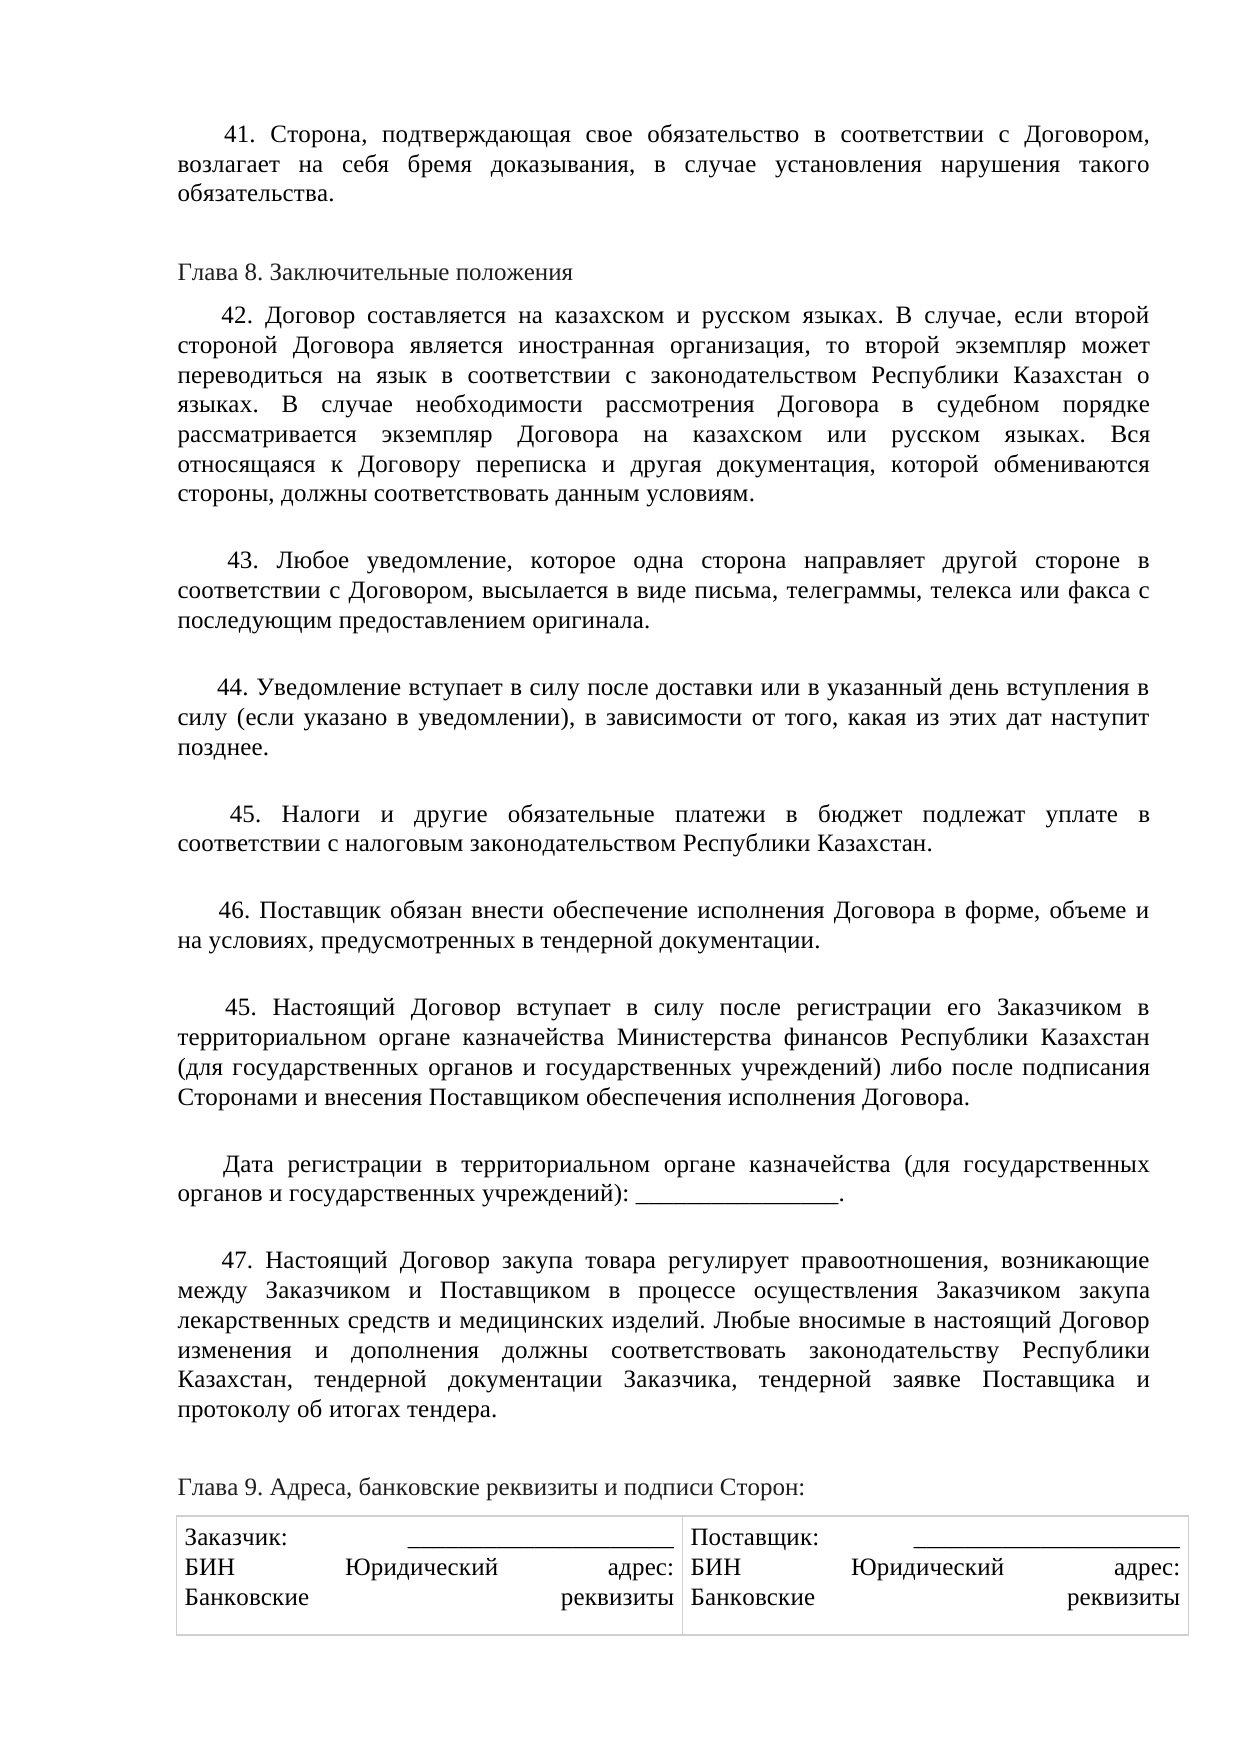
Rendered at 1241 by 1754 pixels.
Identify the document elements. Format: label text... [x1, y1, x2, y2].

text 45. Настоящий Договор вступает в силу после регистрации его Заказчиком в территориальном органе казначейства Министерства финансов Республики Казахстан (для государственных органов и государственных учреждений) либо после подписания Сторонами и внесения Поставщиком обеспечения исполнения Договора. [177, 992, 1152, 1110]
text 46. Поставщик обязан внести обеспечение исполнения Договора в форме, объеме и на условиях, предусмотренных в тендерной документации. [177, 895, 1152, 954]
subtitle Глава 8. Заключительные положения [177, 245, 1152, 285]
text 47. Настоящий Договор закупа товара регулирует правоотношения, возникающие между Заказчиком и Поставщиком в процессе осуществления Заказчиком закупа лекарственных средств и медицинских изделий. Любые вносимые в настоящий Договор изменения и дополнения должны соответствовать законодательству Республики Казахстан, тендерной документации Заказчика, тендерной заявке Поставщика и протоколу об итогах тендера. [177, 1245, 1152, 1423]
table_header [177, 1517, 682, 1634]
text 42. Договор составляется на казахском и русском языках. В случае, если второй стороной Договора является иностранная организация, то второй экземпляр может переводиться на язык в соответствии с законодательством Республики Казахстан о языках. В случае необходимости рассмотрения Договора в судебном порядке рассматривается экземпляр Договора на казахском или русском языках. Вся относящаяся к Договору переписка и другая документация, которой обмениваются стороны, должны соответствовать данным условиям. [177, 299, 1152, 507]
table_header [683, 1517, 1188, 1634]
subtitle Глава 9. Адреса, банковские реквизиты и подписи Сторон: [177, 1460, 1152, 1501]
text 44. Уведомление вступает в силу после доставки или в указанный день вступления в силу (если указано в уведомлении), в зависимости от того, какая из этих дат наступит позднее. [177, 671, 1152, 760]
text 43. Любое уведомление, которое одна сторона направляет другой стороне в соответствии с Договором, высылается в виде письма, телеграммы, телекса или факса с последующим предоставлением оригинала. [177, 545, 1152, 634]
text Дата регистрации в территориальном органе казначейства (для государственных органов и государственных учреждений): ________________. [177, 1148, 1152, 1207]
text 41. Сторона, подтверждающая свое обязательство в соответствии с Договором, возлагает на себя бремя доказывания, в случае установления нарушения такого обязательства. [177, 118, 1152, 207]
text 45. Налоги и другие обязательные платежи в бюджет подлежат уплате в соответствии с налоговым законодательством Республики Казахстан. [177, 798, 1152, 857]
